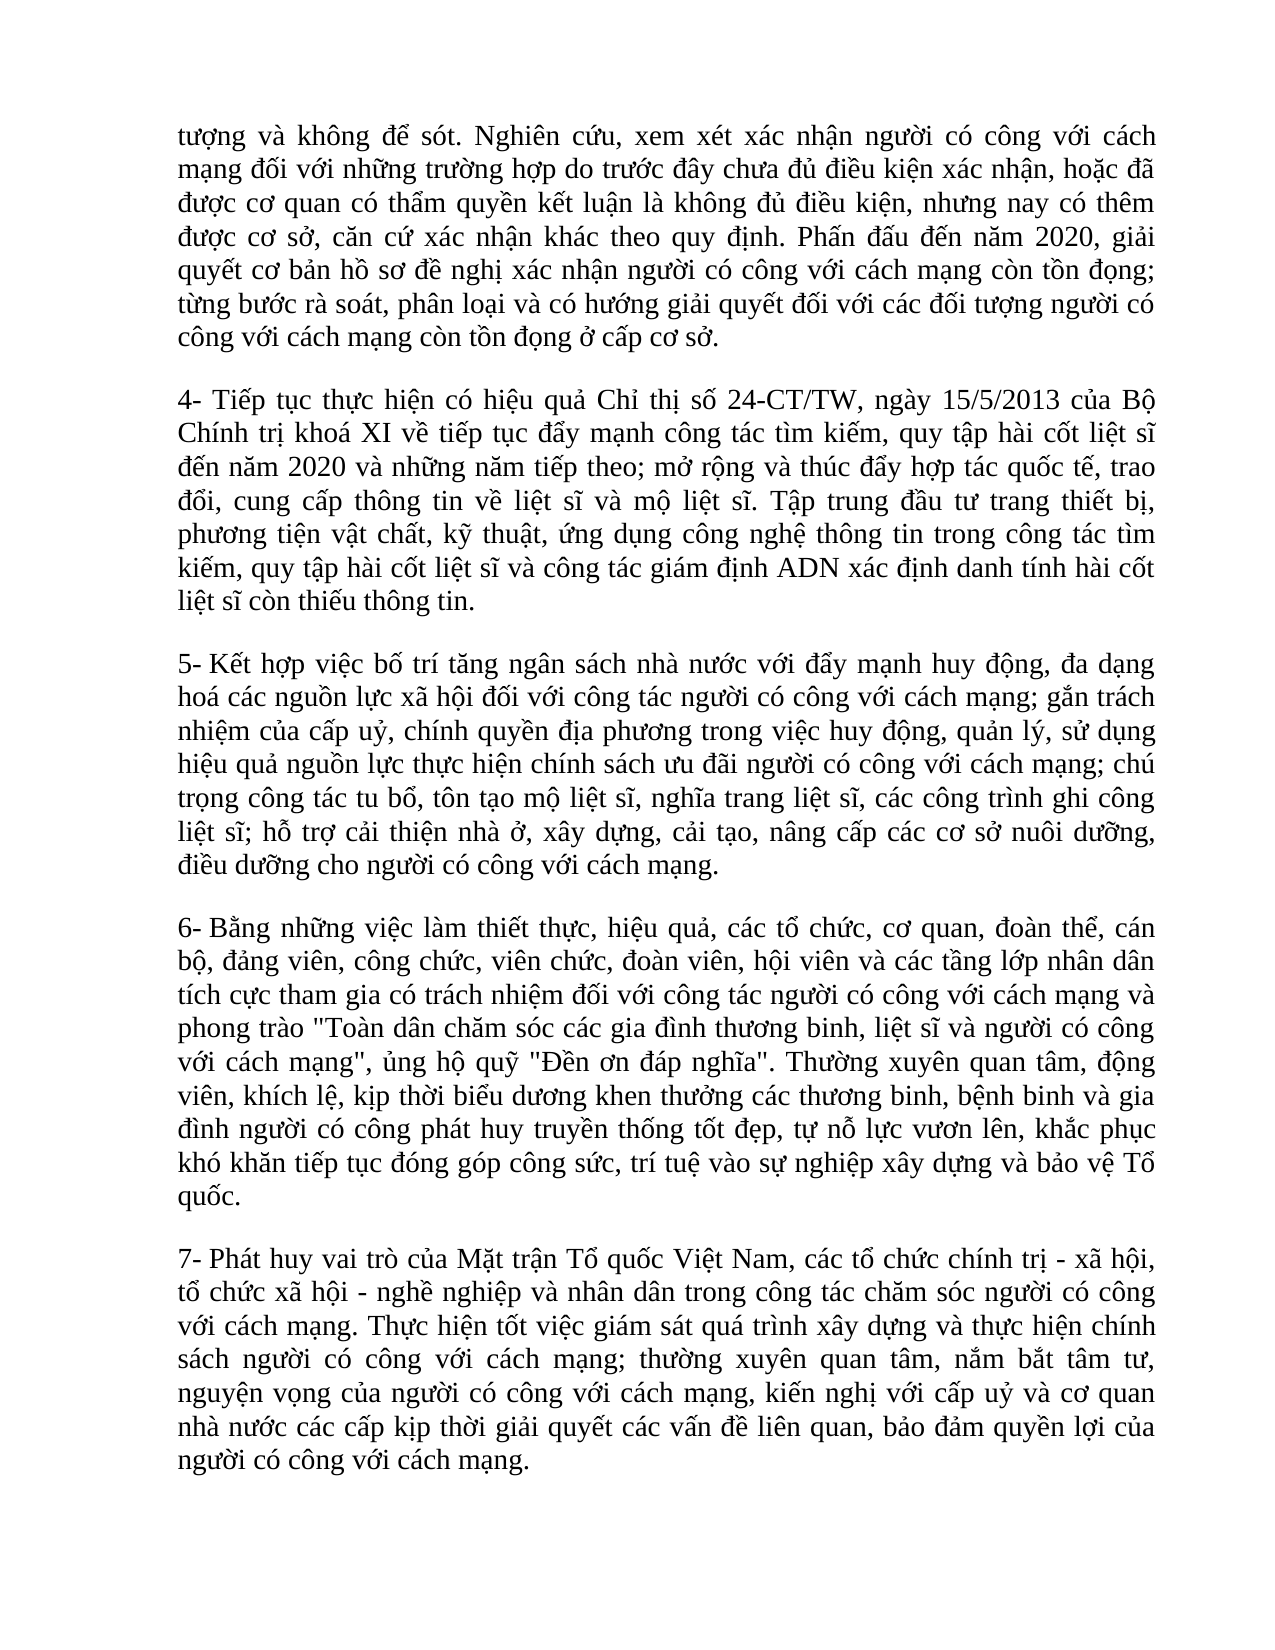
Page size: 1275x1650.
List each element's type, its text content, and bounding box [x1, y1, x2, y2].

text 6- Bằng những việc làm thiết thực, hiệu quả, các tổ chức, cơ quan, đoàn thể, cán bộ, đảng viên, công chức, viên chức, đoàn viên, hội viên và các tầng lớp nhân dân tích cực tham gia có trách nhiệm đối với công tác người có công với cách mạng và phong trào "Toàn dân chăm sóc các gia đình thương binh, liệt sĩ và người có công với cách mạng", ủng hộ quỹ "Đền ơn đáp nghĩa". Thường xuyên quan tâm, động viên, khích lệ, kịp thời biểu dương khen thưởng các thương binh, bệnh binh và gia đình người có công phát huy truyền thống tốt đẹp, tự nỗ lực vươn lên, khắc phục khó khăn tiếp tục đóng góp công sức, trí tuệ vào sự nghiệp xây dựng và bảo vệ Tổ quốc. [177, 910, 1157, 1212]
text 5- Kết hợp việc bố trí tăng ngân sách nhà nước với đẩy mạnh huy động, đa dạng hoá các nguồn lực xã hội đối với công tác người có công với cách mạng; gắn trách nhiệm của cấp uỷ, chính quyền địa phương trong việc huy động, quản lý, sử dụng hiệu quả nguồn lực thực hiện chính sách ưu đãi người có công với cách mạng; chú trọng công tác tu bổ, tôn tạo mộ liệt sĩ, nghĩa trang liệt sĩ, các công trình ghi công liệt sĩ; hỗ trợ cải thiện nhà ở, xây dựng, cải tạo, nâng cấp các cơ sở nuôi dưỡng, điều dưỡng cho người có công với cách mạng. [177, 646, 1157, 881]
text 7- Phát huy vai trò của Mặt trận Tổ quốc Việt Nam, các tổ chức chính trị - xã hội, tổ chức xã hội - nghề nghiệp và nhân dân trong công tác chăm sóc người có công với cách mạng. Thực hiện tốt việc giám sát quá trình xây dựng và thực hiện chính sách người có công với cách mạng; thường xuyên quan tâm, nắm bắt tâm tư, nguyện vọng của người có công với cách mạng, kiến nghị với cấp uỷ và cơ quan nhà nước các cấp kịp thời giải quyết các vấn đề liên quan, bảo đảm quyền lợi của người có công với cách mạng. [177, 1241, 1157, 1476]
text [177, 118, 1157, 353]
text 4- Tiếp tục thực hiện có hiệu quả Chỉ thị số 24-CT/TW, ngày 15/5/2013 của Bộ Chính trị khoá XI về tiếp tục đẩy mạnh công tác tìm kiếm, quy tập hài cốt liệt sĩ đến năm 2020 và những năm tiếp theo; mở rộng và thúc đẩy hợp tác quốc tế, trao đổi, cung cấp thông tin về liệt sĩ và mộ liệt sĩ. Tập trung đầu tư trang thiết bị, phương tiện vật chất, kỹ thuật, ứng dụng công nghệ thông tin trong công tác tìm kiếm, quy tập hài cốt liệt sĩ và công tác giám định ADN xác định danh tính hài cốt liệt sĩ còn thiếu thông tin. [177, 382, 1157, 617]
